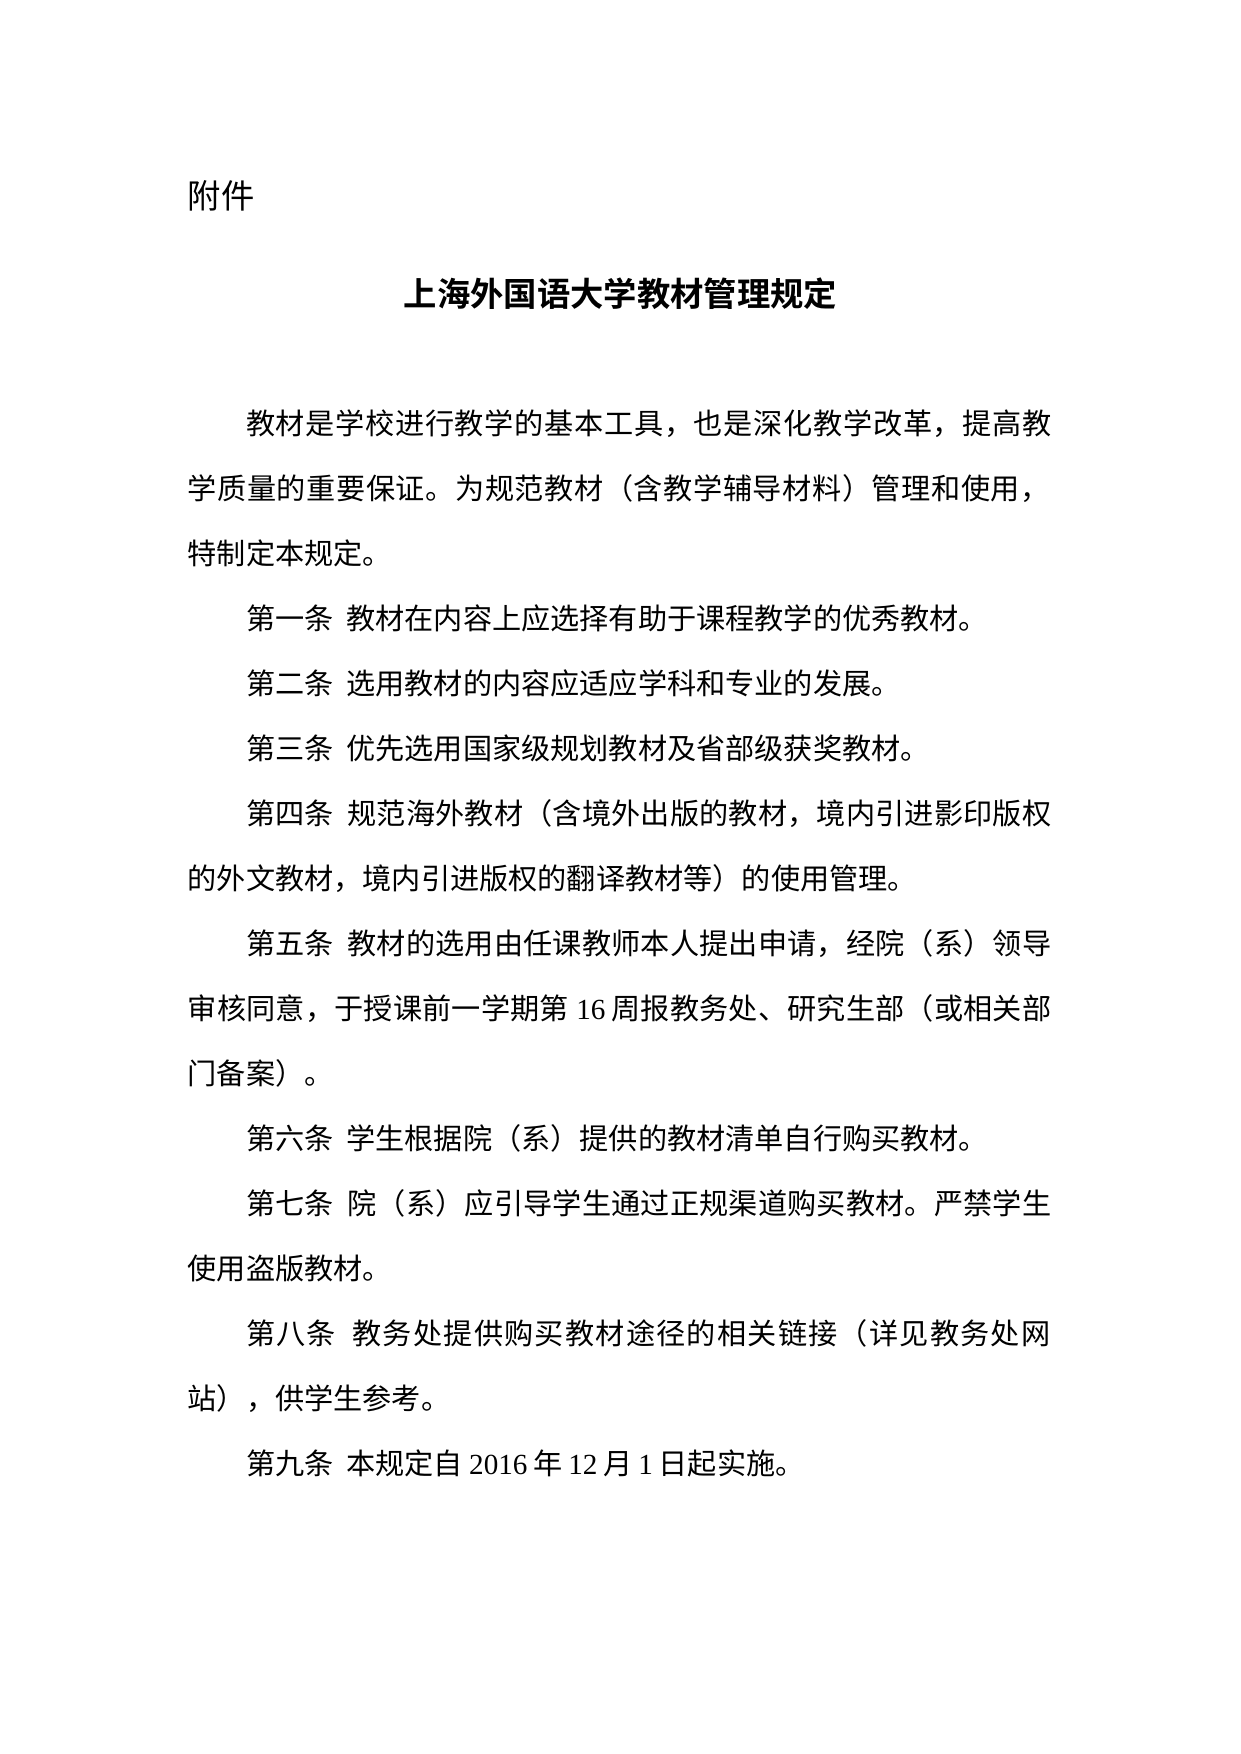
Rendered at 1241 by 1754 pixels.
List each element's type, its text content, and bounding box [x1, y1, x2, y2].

text 第七条 院（系）应引导学生通过正规渠道购买教材。严禁学生使用盗版教材。 [187, 1169, 1053, 1299]
text 上海外国语大学教材管理规定 [187, 259, 1053, 324]
text 附件 [187, 162, 1019, 227]
text 第六条 学生根据院（系）提供的教材清单自行购买教材。 [187, 1104, 1053, 1169]
text 第一条 教材在内容上应选择有助于课程教学的优秀教材。 [187, 584, 1053, 649]
text 第二条 选用教材的内容应适应学科和专业的发展。 [187, 649, 1053, 714]
text 教材是学校进行教学的基本工具，也是深化教学改革，提高教学质量的重要保证。为规范教材（含教学辅导材料）管理和使用，特制定本规定。 [187, 389, 1053, 584]
text 第三条 优先选用国家级规划教材及省部级获奖教材。 [187, 714, 1053, 779]
text 第八条 教务处提供购买教材途径的相关链接（详见教务处网站），供学生参考。 [187, 1299, 1053, 1429]
text 第四条 规范海外教材（含境外出版的教材，境内引进影印版权的外文教材，境内引进版权的翻译教材等）的使用管理。 [187, 779, 1053, 909]
text 第五条 教材的选用由任课教师本人提出申请，经院（系）领导审核同意，于授课前一学期第16周报教务处、研究生部（或相关部门备案）。 [187, 909, 1053, 1104]
text 第九条 本规定自2016年12月1日起实施。 [187, 1429, 1053, 1494]
